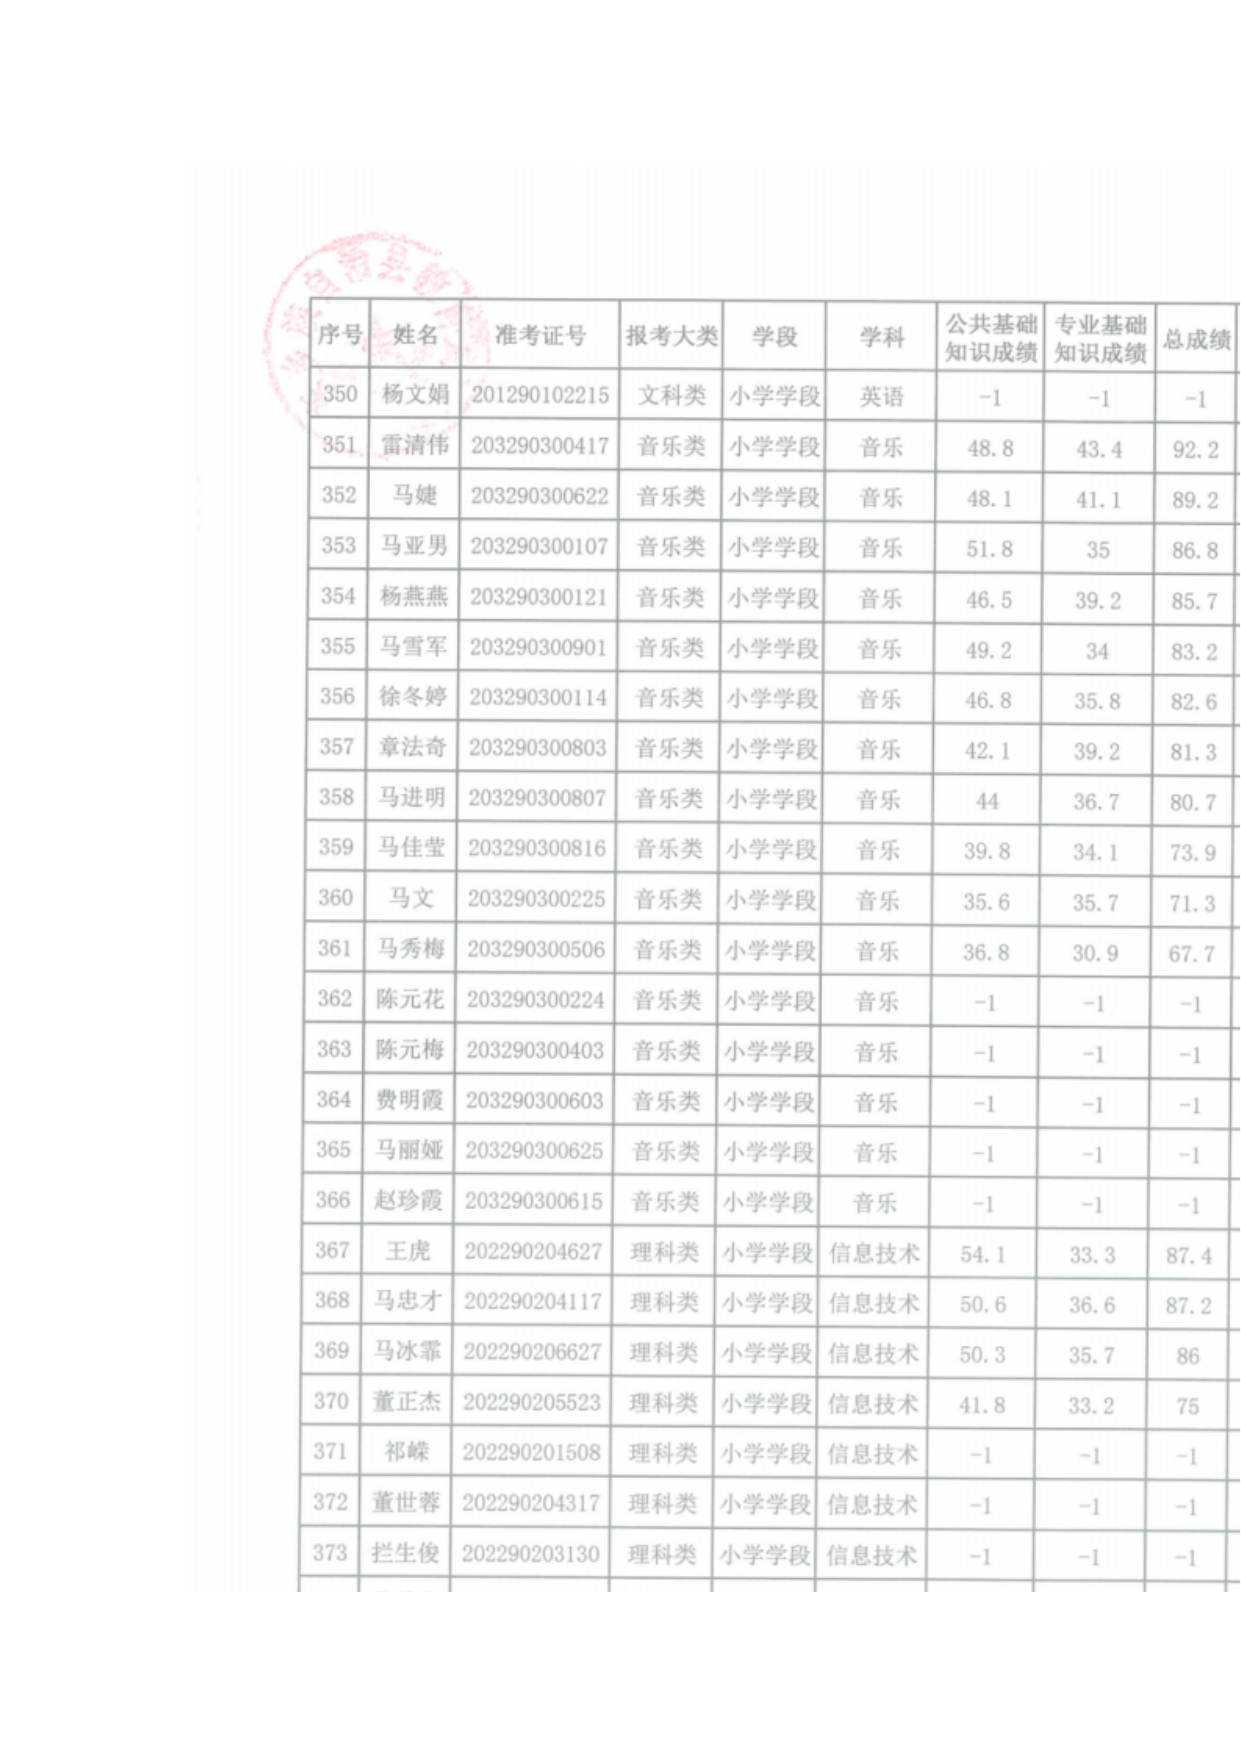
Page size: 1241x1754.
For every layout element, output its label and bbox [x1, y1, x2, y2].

picture [187, 162, 1241, 1592]
